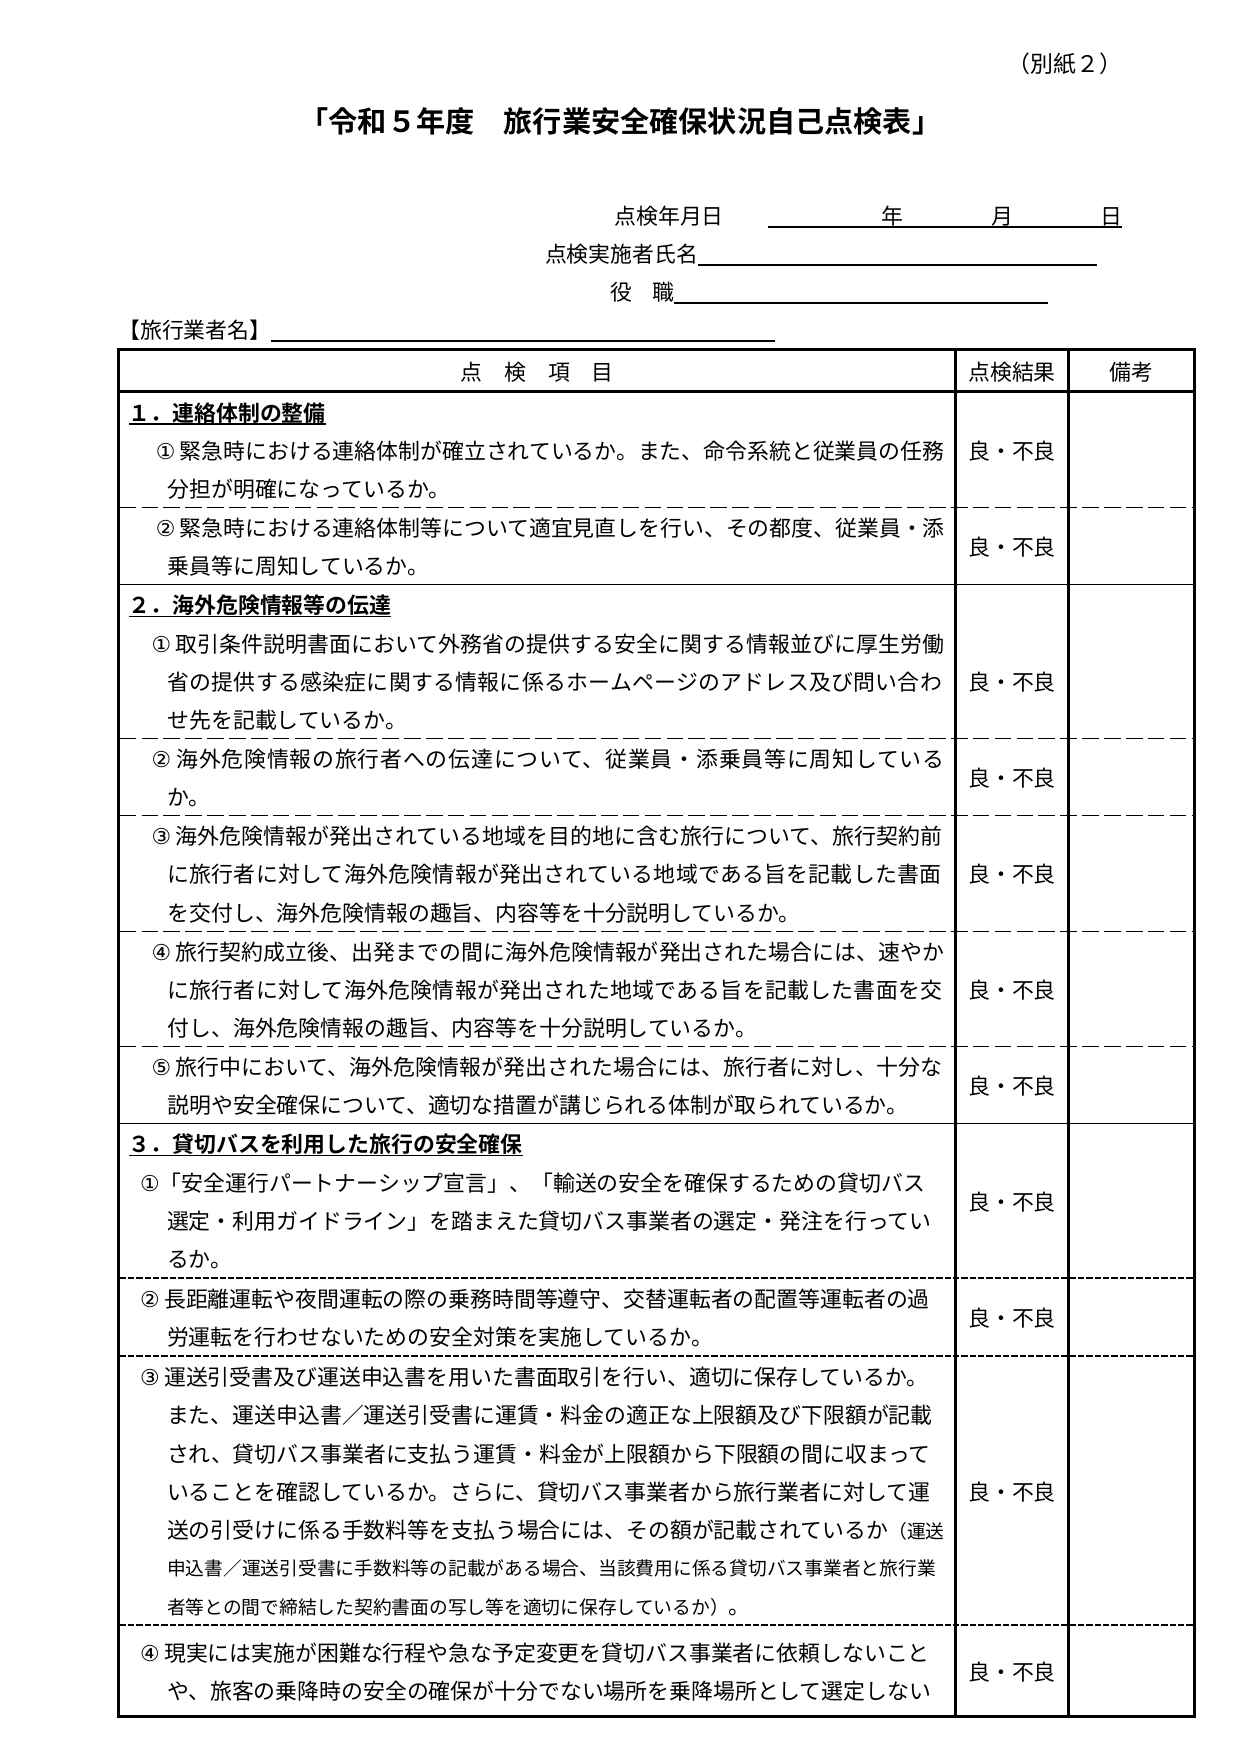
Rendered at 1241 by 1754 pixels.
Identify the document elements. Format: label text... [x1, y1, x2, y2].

table_cell 良・不良 [957, 507, 1067, 584]
table_cell [1070, 1277, 1193, 1355]
table_header 備考 [1070, 351, 1193, 389]
table_cell [1070, 507, 1193, 584]
table_cell 良・不良 [957, 931, 1067, 1046]
table_cell [1070, 931, 1193, 1046]
table_cell ②海外危険情報の旅行者への伝達について、従業員・添乗員等に周知しているか。 [120, 738, 954, 815]
table_cell 良・不良 [957, 815, 1067, 931]
text 点検実施者氏名 [118, 234, 1122, 272]
text 「令和５年度 旅行業安全確保状況自己点検表」 [118, 81, 1122, 158]
table_cell ④旅行契約成立後、出発までの間に海外危険情報が発出された場合には、速やかに旅行者に対して海外危険情報が発出された地域である旨を記載した書面を交付し、海外危険情報の趣旨、内容等を十分説明しているか。 [120, 931, 954, 1046]
text 点検年月日 年 月 日 [118, 196, 1122, 234]
table_cell [1070, 738, 1193, 815]
table_header 点検結果 [957, 351, 1067, 389]
table_cell ②緊急時における連絡体制等について適宜見直しを行い、その都度、従業員・添乗員等に周知しているか。 [120, 507, 954, 584]
table_cell 良・不良 [957, 1624, 1067, 1715]
table_cell [1070, 393, 1193, 507]
table_cell 良・不良 [957, 1355, 1067, 1624]
table_cell ⑤旅行中において、海外危険情報が発出された場合には、旅行者に対し、十分な説明や安全確保について、適切な措置が講じられる体制が取られているか。 [120, 1046, 954, 1123]
table_cell ３．貸切バスを利用した旅行の安全確保 ①「安全運行パートナーシップ宣言」、「輸送の安全を確保するための貸切バス選定・利用ガイドライン」を踏まえた貸切バス事業者の選定・発注を行っているか。 [120, 1124, 954, 1277]
table_cell [1070, 1355, 1193, 1624]
table_cell 良・不良 [957, 738, 1067, 815]
table_cell [1070, 585, 1193, 738]
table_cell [120, 1624, 954, 1715]
table_cell 良・不良 [957, 393, 1067, 507]
table_header 点 検 項 目 [120, 351, 954, 389]
table_cell [1070, 815, 1193, 931]
table_cell ③運送引受書及び運送申込書を用いた書面取引を行い、適切に保存しているか。また、運送申込書／運送引受書に運賃・料金の適正な上限額及び下限額が記載され、貸切バス事業者に支払う運賃・料金が上限額から下限額の間に収まっていることを確認しているか。さらに、貸切バス事業者から旅行業者に対して運送の引受けに係る手数料等を支払う場合には、その額が記載されているか（運送申込書／運送引受書に手数料等の記載がある場合、当該費用に係る貸切バス事業者と旅行業者等との間で締結した契約書面の写し等を適切に保存しているか）。 [120, 1355, 954, 1624]
table_cell [1070, 1624, 1193, 1715]
table_cell ２．海外危険情報等の伝達 ①取引条件説明書面において外務省の提供する安全に関する情報並びに厚生労働省の提供する感染症に関する情報に係るホームページのアドレス及び問い合わせ先を記載しているか。 [120, 585, 954, 738]
text 役 職 [118, 272, 1122, 310]
table_cell 良・不良 [957, 1046, 1067, 1123]
table_cell ③海外危険情報が発出されている地域を目的地に含む旅行について、旅行契約前に旅行者に対して海外危険情報が発出されている地域である旨を記載した書面を交付し、海外危険情報の趣旨、内容等を十分説明しているか。 [120, 815, 954, 931]
table_cell ②長距離運転や夜間運転の際の乗務時間等遵守、交替運転者の配置等運転者の過労運転を行わせないための安全対策を実施しているか。 [120, 1277, 954, 1355]
table_cell 良・不良 [957, 585, 1067, 738]
table_cell [1070, 1124, 1193, 1277]
text 【旅行業者名】 [118, 310, 1122, 348]
table_cell [1070, 1046, 1193, 1123]
text （別紙２） [118, 43, 1122, 81]
table_cell 良・不良 [957, 1277, 1067, 1355]
table_cell 良・不良 [957, 1124, 1067, 1277]
table_cell １．連絡体制の整備 ①緊急時における連絡体制が確立されているか。また、命令系統と従業員の任務分担が明確になっているか。 [120, 393, 954, 507]
